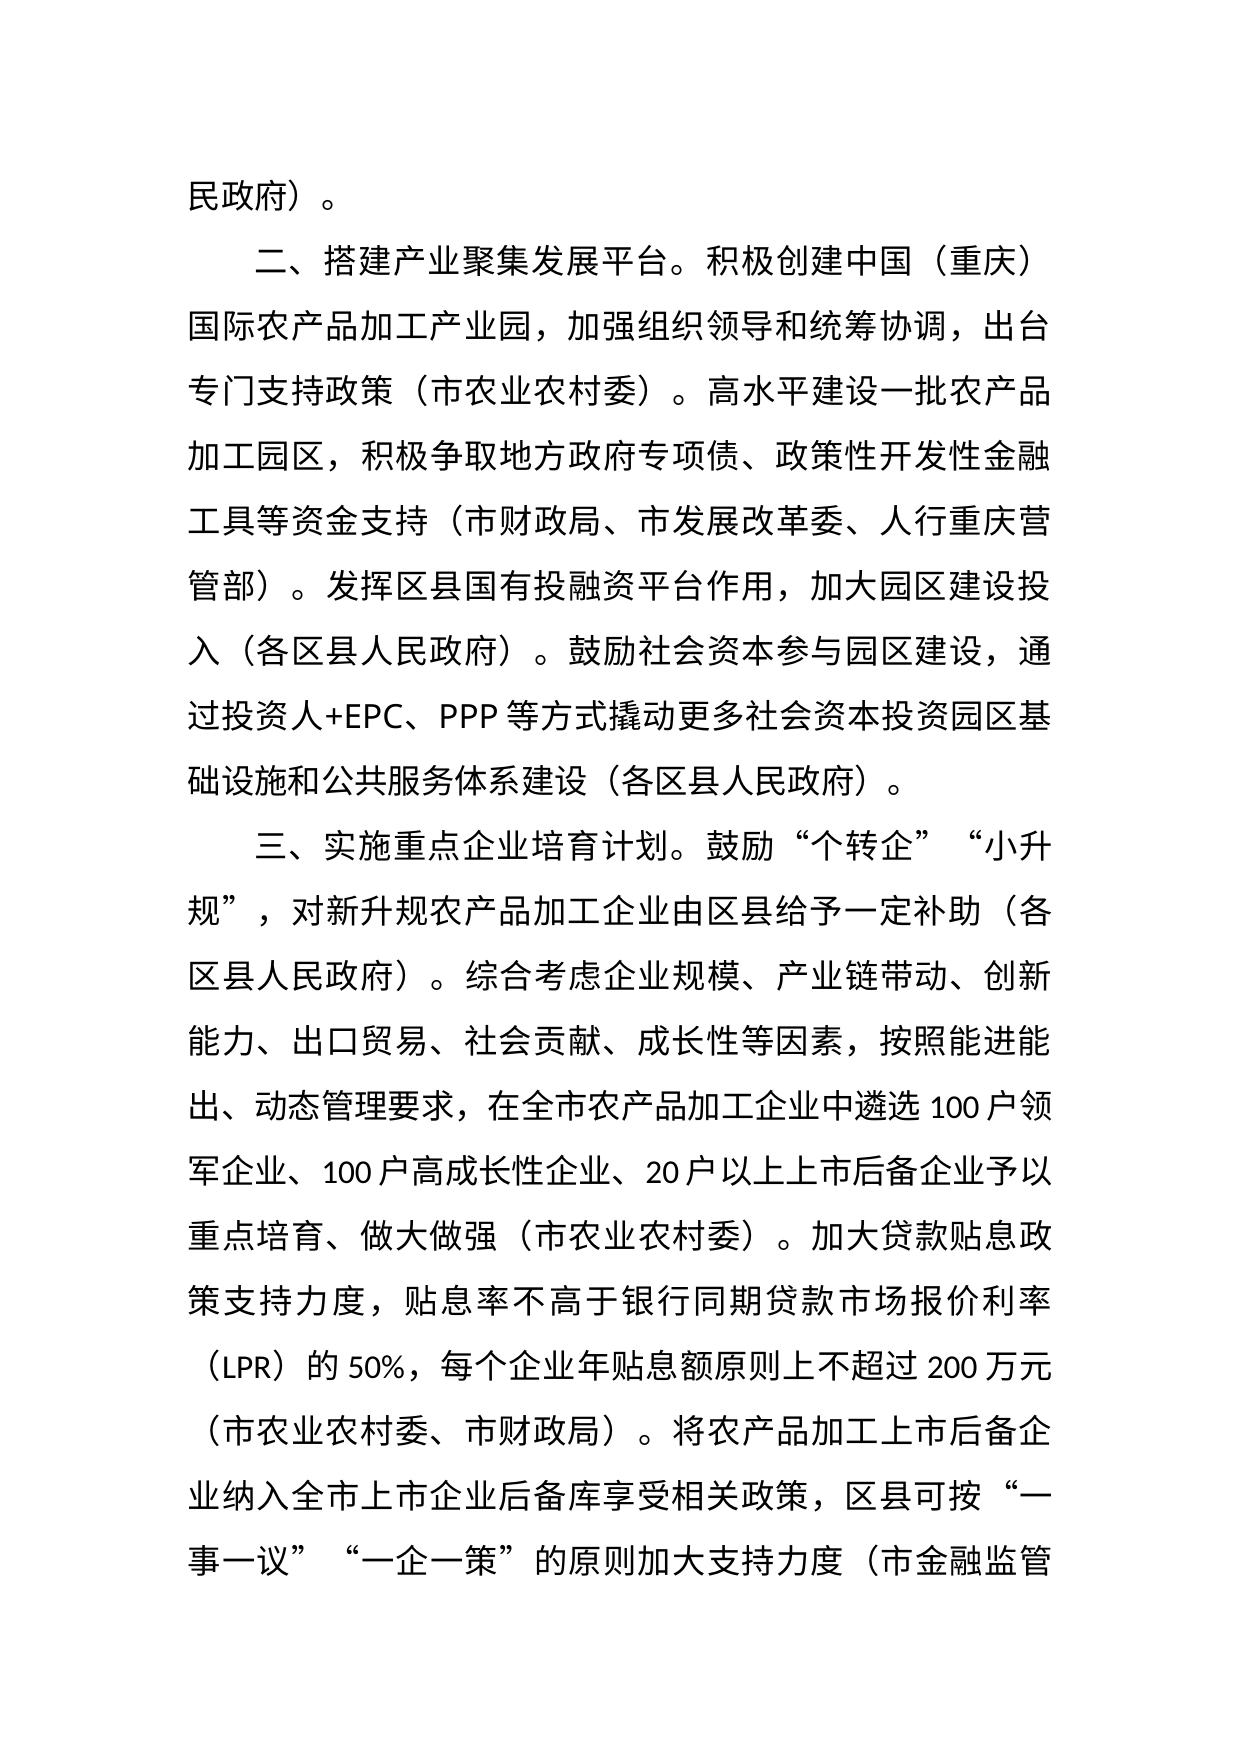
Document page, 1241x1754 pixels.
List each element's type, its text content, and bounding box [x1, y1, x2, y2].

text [187, 812, 1053, 1592]
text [187, 162, 1053, 227]
text 二、搭建产业聚集发展平台。积极创建中国（重庆）国际农产品加工产业园，加强组织领导和统筹协调，出台专门支持政策（市农业农村委）。高水平建设一批农产品加工园区，积极争取地方政府专项债、政策性开发性金融工具等资金支持（市财政局、市发展改革委、人行重庆营管部）。发挥区县国有投融资平台作用，加大园区建设投入（各区县人民政府）。鼓励社会资本参与园区建设，通过投资人+EPC、PPP等方式撬动更多社会资本投资园区基础设施和公共服务体系建设（各区县人民政府）。 [187, 227, 1053, 812]
